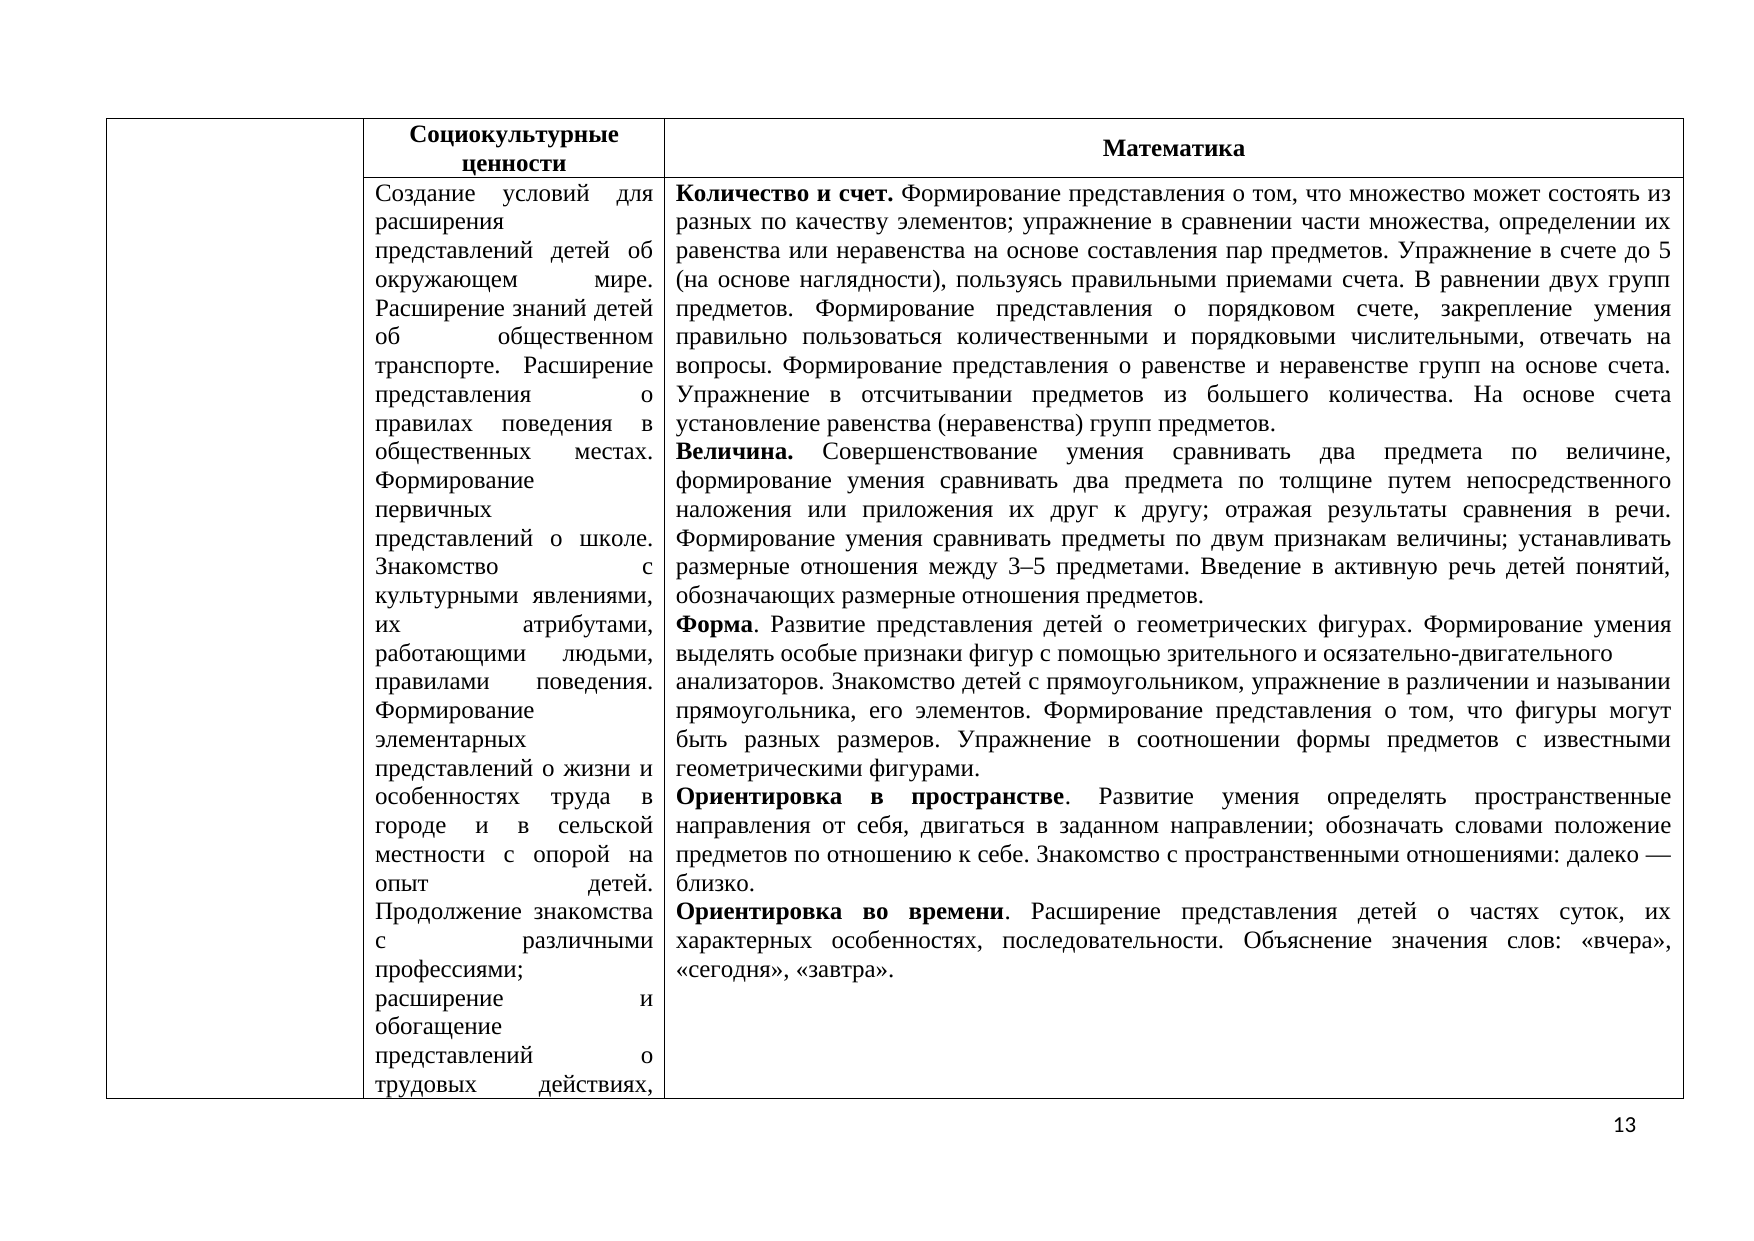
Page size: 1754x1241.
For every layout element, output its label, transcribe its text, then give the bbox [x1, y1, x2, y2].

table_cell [364, 178, 664, 1098]
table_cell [665, 178, 1683, 1098]
table_cell Социокультурные ценности [364, 119, 664, 177]
table_cell Математика [665, 119, 1683, 177]
